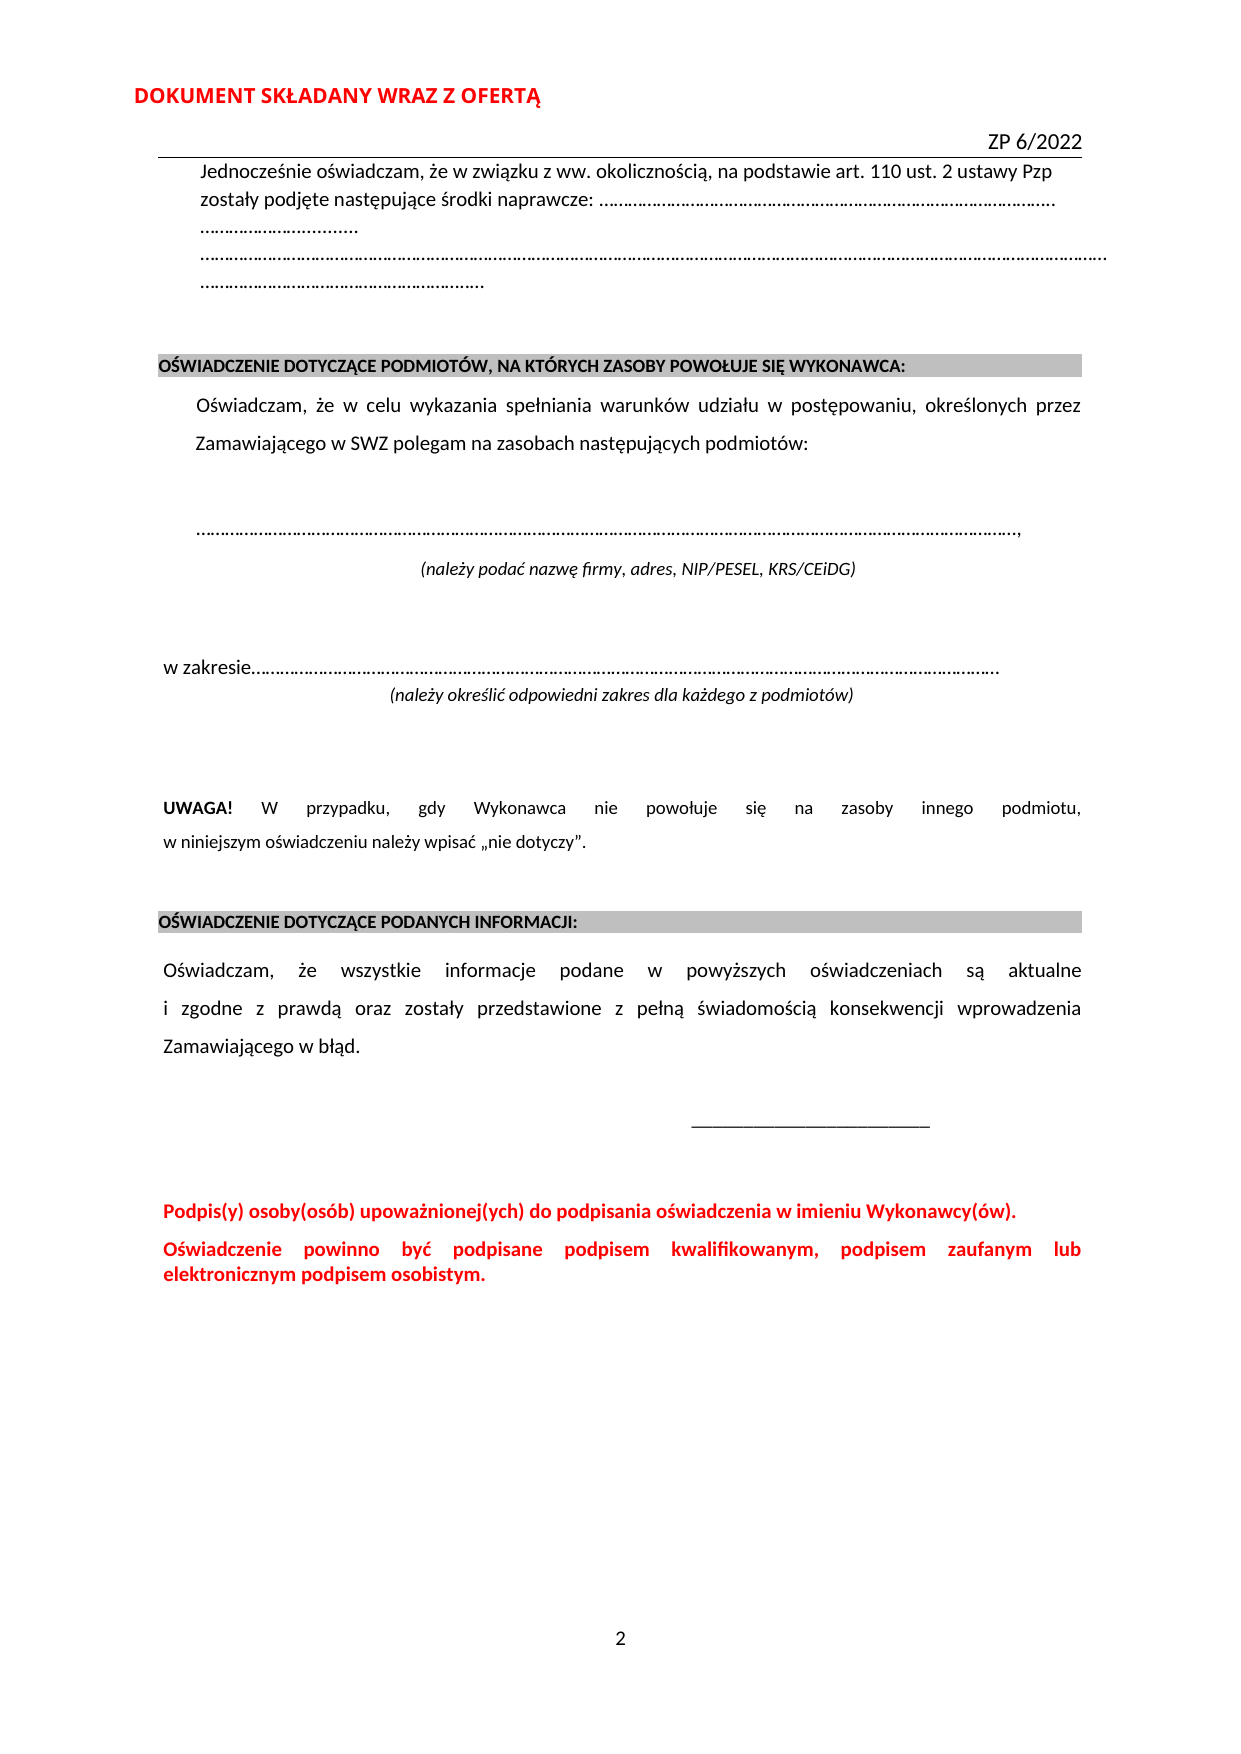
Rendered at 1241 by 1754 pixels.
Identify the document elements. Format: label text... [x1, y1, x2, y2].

text Oświadczam, że wszystkie informacje podane w powyższych oświadczeniach są aktualne i zgodne z prawdą oraz zostały przedstawione z pełną świadomością konsekwencji wprowadzenia Zamawiającego w błąd. [163, 957, 1082, 1059]
text ………………………………………………………………………………………………………………………………………………………, [195, 515, 1082, 540]
text (należy określić odpowiedni zakres dla każdego z podmiotów) [163, 683, 1082, 706]
text UWAGA! W przypadku, gdy Wykonawca nie powołuje się na zasoby innego podmiotu, w niniejszym oświadczeniu należy wpisać „nie dotyczy”. [163, 796, 1082, 853]
text w zakresie………………………………………………………………………………………………………………………………………… [163, 654, 1082, 679]
text Oświadczenie powinno być podpisane podpisem kwalifikowanym, podpisem zaufanym lub elektronicznym podpisem osobistym. [163, 1236, 1082, 1287]
text OŚWIADCZENIE DOTYCZĄCE PODMIOTÓW, NA KTÓRYCH ZASOBY POWOŁUJE SIĘ WYKONAWCA: [158, 354, 1082, 377]
text Podpis(y) osoby(osób) upoważnionej(ych) do podpisania oświadczenia w imieniu Wykonawcy(ów). [163, 1198, 1082, 1223]
text Oświadczam, że w celu wykazania spełniania warunków udziału w postępowaniu, określonych przez Zamawiającego w SWZ polegam na zasobach następujących podmiotów: [195, 392, 1082, 456]
text OŚWIADCZENIE DOTYCZĄCE PODANYCH INFORMACJI: [158, 911, 1082, 933]
text (należy podać nazwę firmy, adres, NIP/PESEL, KRS/CEiDG) [195, 557, 1082, 580]
text Jednocześnie oświadczam, że w związku z ww. okolicznością, na podstawie art. 110 ust. 2 ustawy Pzp zostały podjęte następujące środki naprawcze: …………………………………………………………………………………..…………………...........………………………………………………………………………………………………………………………………………………………………………………………………………………………..… [200, 158, 1109, 293]
text _______________________ [126, 1105, 1082, 1131]
